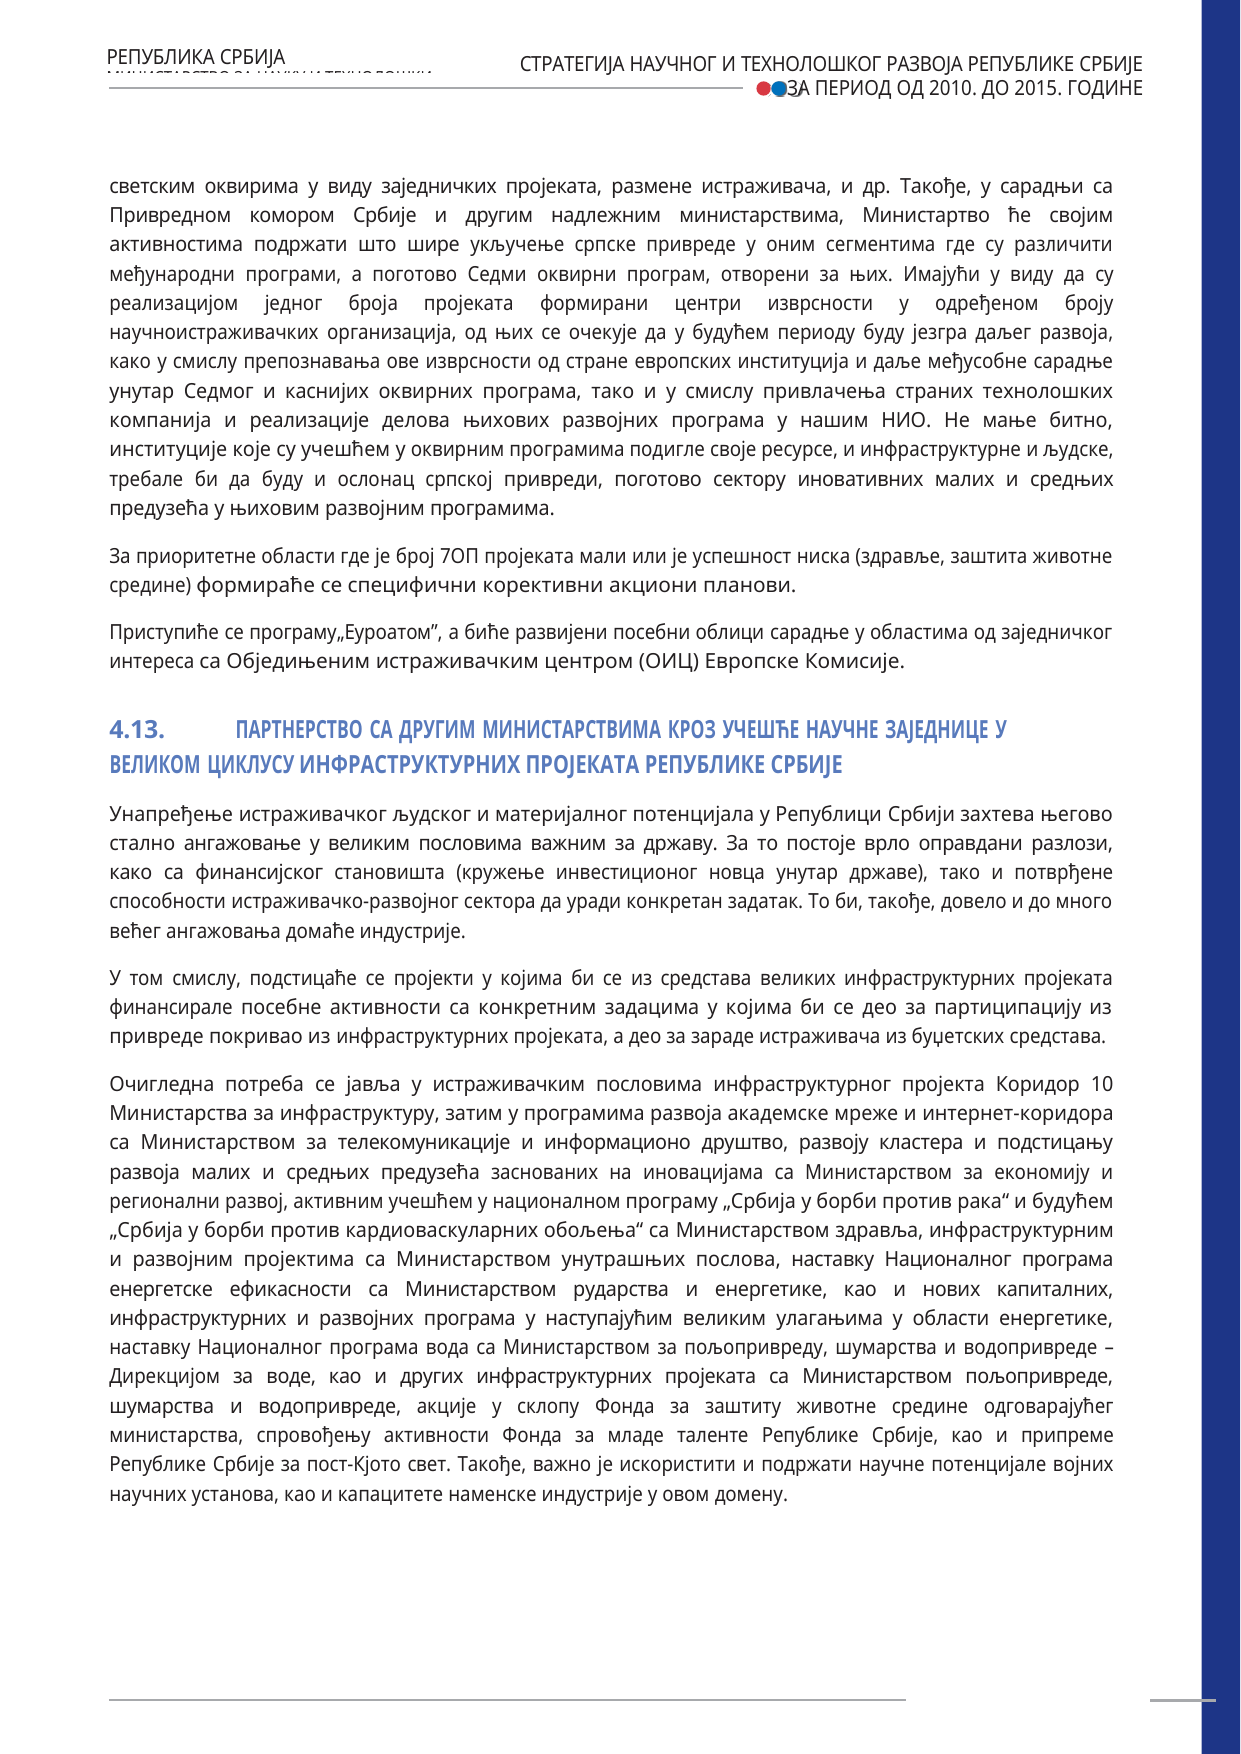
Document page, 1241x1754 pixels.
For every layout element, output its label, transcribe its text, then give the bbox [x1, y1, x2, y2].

text У том смислу, подстицаће се пројекти у којима би се из средстава великих инфраструктурних пројеката финансиралe посебне активности са конкретним задацима у којима би се део за партиципацију из привреде покривао из инфраструктурних пројеката, а део за зараде истраживача из буџетских средстава. [109, 963, 1113, 1050]
text ЗА ПЕРИОД ОД 2010. ДО 2015. ГОДИНЕ [85, 76, 1143, 99]
text Приступиће се програму„Еуроатом”, а биће развијени посебни облици сарадње у областима од заједничког интереса са Обједињеним истраживачким центром (ОИЦ) Европске Комисије. [109, 617, 1113, 675]
text Очигледна потреба се јавља у истраживачким пословима инфраструктурног пројекта Коридор 10 Министарства за инфраструктуру, затим у програмима развоја академске мреже и интернет-коридора са Министарством за телекомуникације и информационо друштво, развоју кластера и подстицању развоја малих и средњих предузећа заснованих на иновацијама са Министарством за економију и регионални развој, активним учешћем у националном програму „Србија у борби против рака“ и будућем „Србија у борби против кардиоваскуларних обољења“ са Министарством здравља, инфраструктурним и развојним пројектима са Министарством унутрашњих послова, наставку Националног програма енергетске ефикасности са Министарством рударства и енергетике, као и нових капиталних, инфраструктурних и развојних програма у наступајућим великим улагањима у области енергетике, наставку Националног програма вода са Министарством за пољопривреду, шумарства и водопривреде – Дирекцијом за воде, као и других инфраструктурних пројеката са Министарством пољопривреде, шумарства и водопривреде, акције у склопу Фонда за заштиту животне средине одговарајућег министарства, спровођењу активности Фонда за младе таленте Републике Србије, као и припреме Републике Србије за пост-Кјото свет. Такође, важно је искористити и подржати научне потенцијале војних научних установа, као и капацитете наменске индустрије у овом домену. [109, 1069, 1114, 1507]
text Унапређење истраживачког људског и материјалног потенцијала у Републици Србији захтева његово стално ангажовање у великим пословима важним за државу. За то постоје врло оправдани разлози, како са финансијског становишта (кружење инвестиционог новца унутар државе), тако и потврђене способности истраживачко-развојног сектора да уради конкретан задатак. То би, такође, довело и до много већег ангажовања домаће индустрије. [109, 799, 1113, 944]
text светским оквирима у виду заједничких пројеката, размене истраживача, и др. Такође, у сарадњи са Привредном комором Србије и другим надлежним министарствима, Министартво ће својим активностима подржати што шире укључење српске привреде у оним сегментима где су различити међународни програми, а поготово Седми оквирни програм, отворени за њих. Имајући у виду да су реализацијом једног броја пројеката формирани центри изврсности у одређеном броју научноистраживачких организација, од њих се очекује да у будућем периоду буду језгра даљег развоја, како у смислу препознавања ове изврсности од стране европских институција и даље међусобне сарадње унутар Седмог и каснијих оквирних програма, тако и у смислу привлачења страних технолошких компанија и реализације делова њихових развојних програма у нашим НИО. Не мање битно, институције које су учешћем у оквирним програмима подигле своје ресурсе, и инфраструктурне и људске, требале би да буду и ослонац српској привреди, поготово сектору иновативних малих и средњих предузећа у њиховим развојним програмима. [109, 171, 1114, 521]
text СТРАТЕГИЈА НАУЧНОГ И ТЕХНОЛОШКОГ РАЗВОЈА РЕПУБЛИКЕ СРБИЈЕ [85, 53, 1143, 76]
subtitle ПАРТНЕРСТВО СА ДРУГИМ МИНИСТАРСТВИМА КРОЗ УЧЕШЋЕ НАУЧНЕ ЗАЈЕДНИЦЕ У ВЕЛИКОМ ЦИКЛУСУ ИНФРАСТРУКТУРНИХ ПРОЈЕКАТА РЕПУБЛИКЕ СРБИЈЕ [109, 712, 1066, 781]
text За приоритетне области где је број 7ОП пројеката мали или је успешност ниска (здравље, заштита животне средине) формираће се специфични корективни акциони планови. [109, 541, 1113, 598]
